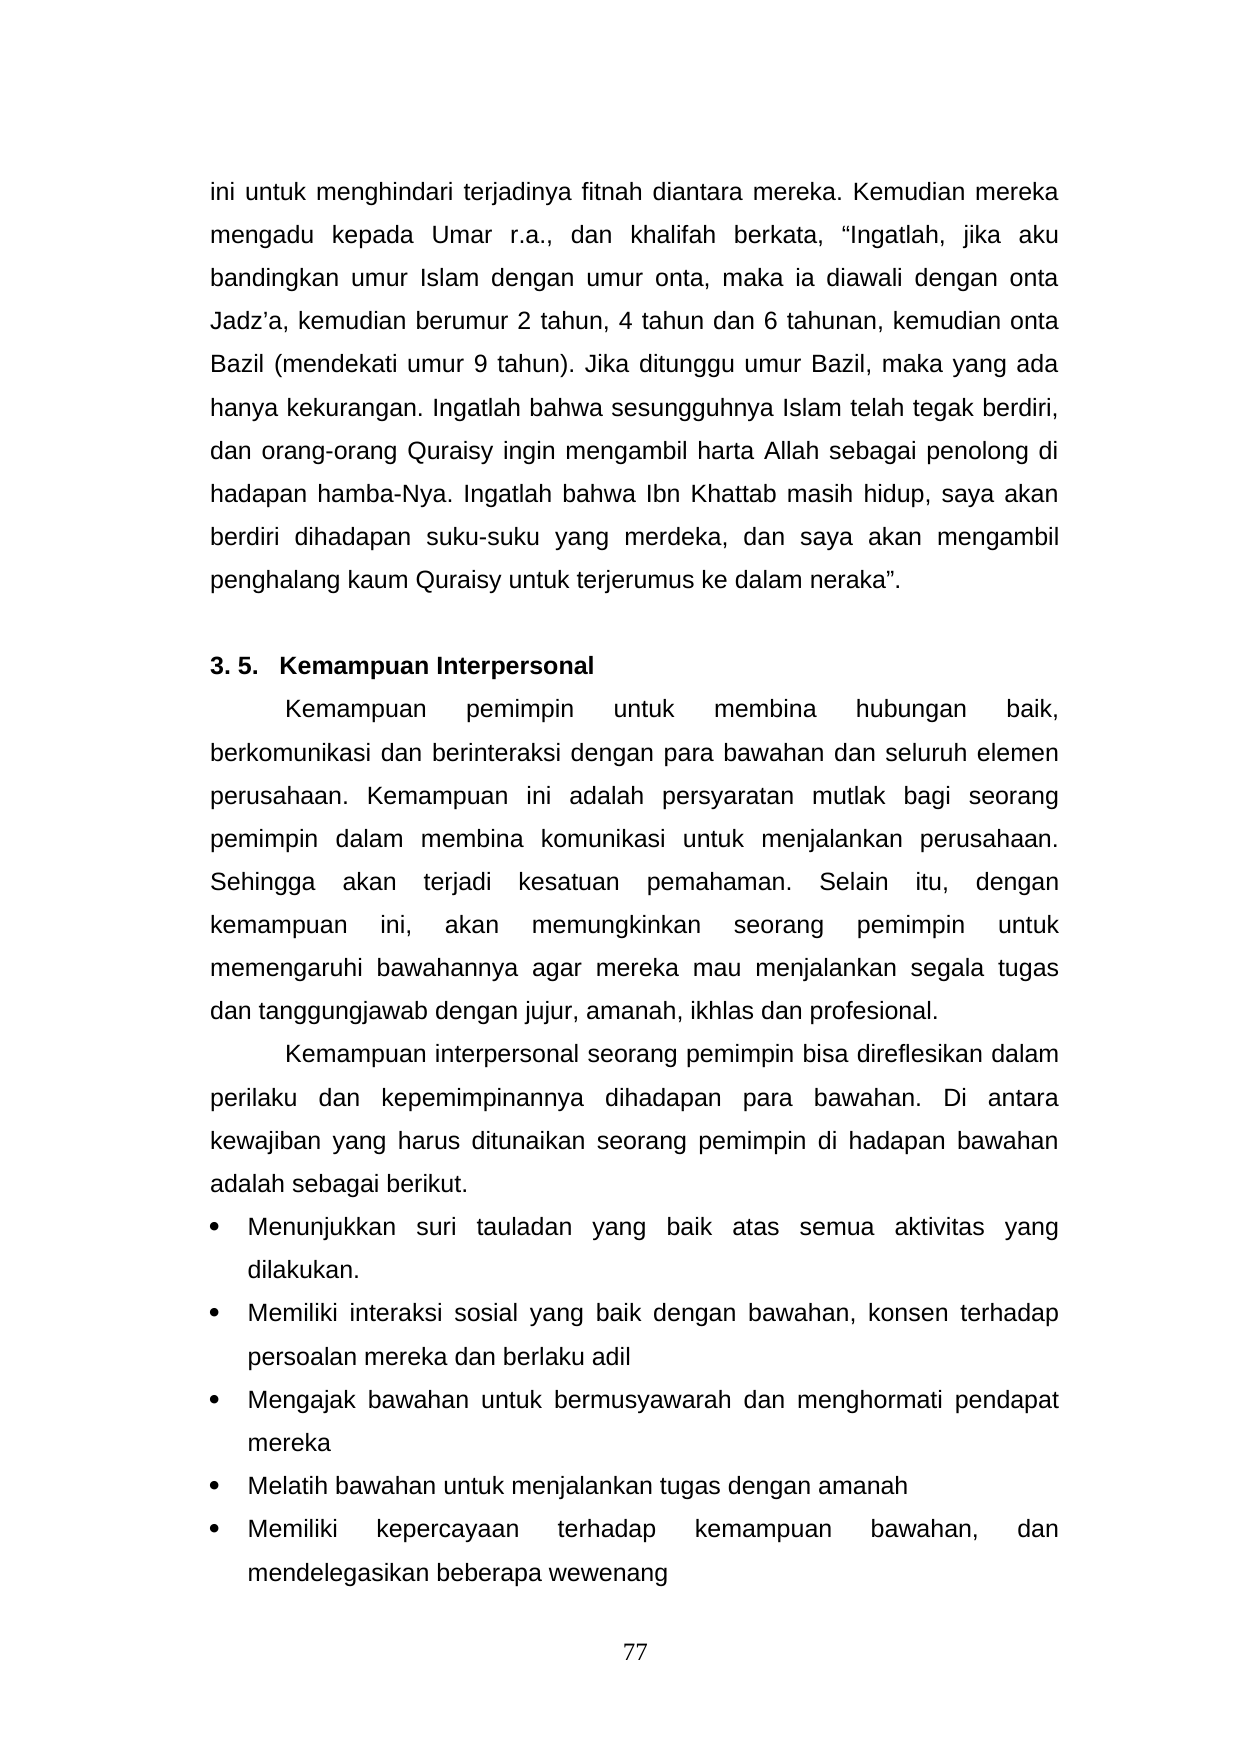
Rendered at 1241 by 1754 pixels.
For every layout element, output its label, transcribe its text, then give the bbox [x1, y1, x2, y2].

list Melatih bawahan untuk menjalankan tugas dengan amanah [210, 1514, 1060, 1543]
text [210, 177, 1060, 637]
text Kemampuan interpersonal seorang pemimpin bisa direflesikan dalam perilaku dan kepemimpinannya dihadapan para bawahan. Di antara kewajiban yang harus ditunaikan seorang pemimpin di hadapan bawahan adalah sebagai berikut. [210, 1083, 1060, 1241]
list Menunjukkan suri tauladan yang baik atas semua aktivitas yang dilakukan. [210, 1255, 1060, 1327]
text Kemampuan pemimpin untuk membina hubungan baik, berkomunikasi dan berinteraksi dengan para bawahan dan seluruh elemen perusahaan. Kemampuan ini adalah persyaratan mutlak bagi seorang pemimpin dalam membina komunikasi untuk menjalankan perusahaan. Sehingga akan terjadi kesatuan pemahaman. Selain itu, dengan kemampuan ini, akan memungkinkan seorang pemimpin untuk memengaruhi bawahannya agar mereka mau menjalankan segala tugas dan tanggungjawab dengan jujur, amanah, ikhlas dan profesional. [210, 738, 1060, 1068]
list Mengajak bawahan untuk bermusyawarah dan menghormati pendapat mereka [210, 1428, 1060, 1500]
text 3. 5. Kemampuan Interpersonal [210, 694, 1060, 723]
list Memiliki interaksi sosial yang baik dengan bawahan, konsen terhadap persoalan mereka dan berlaku adil [210, 1341, 1060, 1413]
